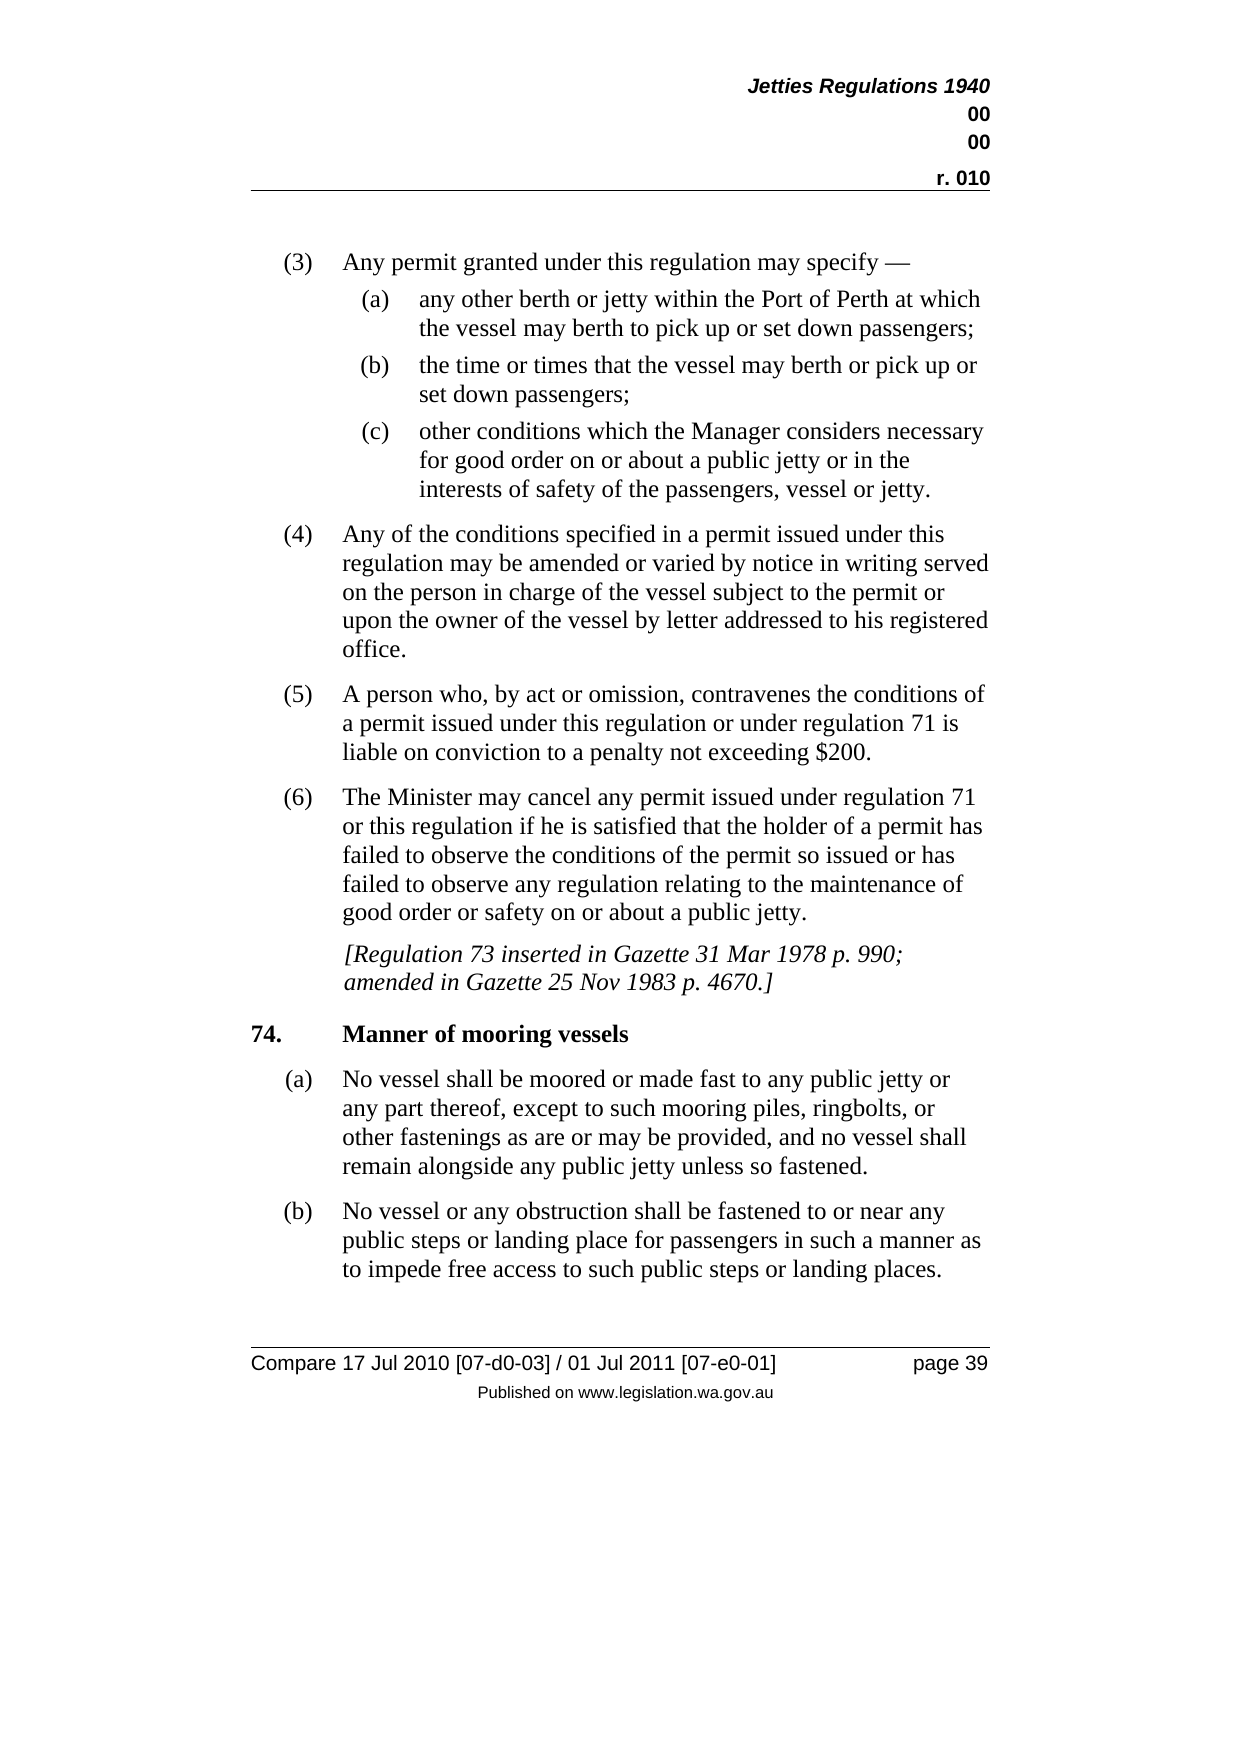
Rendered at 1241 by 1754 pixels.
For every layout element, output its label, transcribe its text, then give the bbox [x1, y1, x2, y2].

text (a) No vessel shall be moored or made fast to any public jetty or any part thereof, except to such mooring piles, ringbolts, or other fastenings as are or may be provided, and no vessel shall remain alongside any public jetty unless so fastened. [251, 1064, 990, 1179]
text (6) The Minister may cancel any permit issued under regulation 71 or this regulation if he is satisfied that the holder of a permit has failed to observe the conditions of the permit so issued or has failed to observe any regulation relating to the maintenance of good order or safety on or about a public jetty. [251, 782, 990, 926]
text [Regulation 73 inserted in Gazette 31 Mar 1978 p. 990; amended in Gazette 25 Nov 1983 p. 4670.] [251, 939, 990, 996]
text (4) Any of the conditions specified in a permit issued under this regulation may be amended or varied by notice in writing served on the person in charge of the vessel subject to the permit or upon the owner of the vessel by letter addressed to his registered office. [251, 519, 990, 663]
text (a) any other berth or jetty within the at which the vessel may berth to pick up or set down passengers; [251, 284, 990, 342]
text (5) A person who, by act or omission, contravenes the conditions of a permit issued under this regulation or under regulation 71 is liable on conviction to a penalty not exceeding $200. [251, 679, 990, 766]
text (c) other conditions which the Manager considers necessary for good order on or about a public jetty or in the interests of safety of the passengers, vessel or jetty. [251, 416, 990, 502]
text (b) the time or times that the vessel may berth or pick up or set down passengers; [251, 350, 990, 408]
subtitle 74. Manner of mooring vessels [251, 1019, 990, 1048]
text (b) No vessel or any obstruction shall be fastened to or near any public steps or landing place for passengers in such a manner as to impede free access to such public steps or landing places. [251, 1196, 990, 1282]
text (3) Any permit granted under this regulation may specify — [251, 247, 990, 276]
